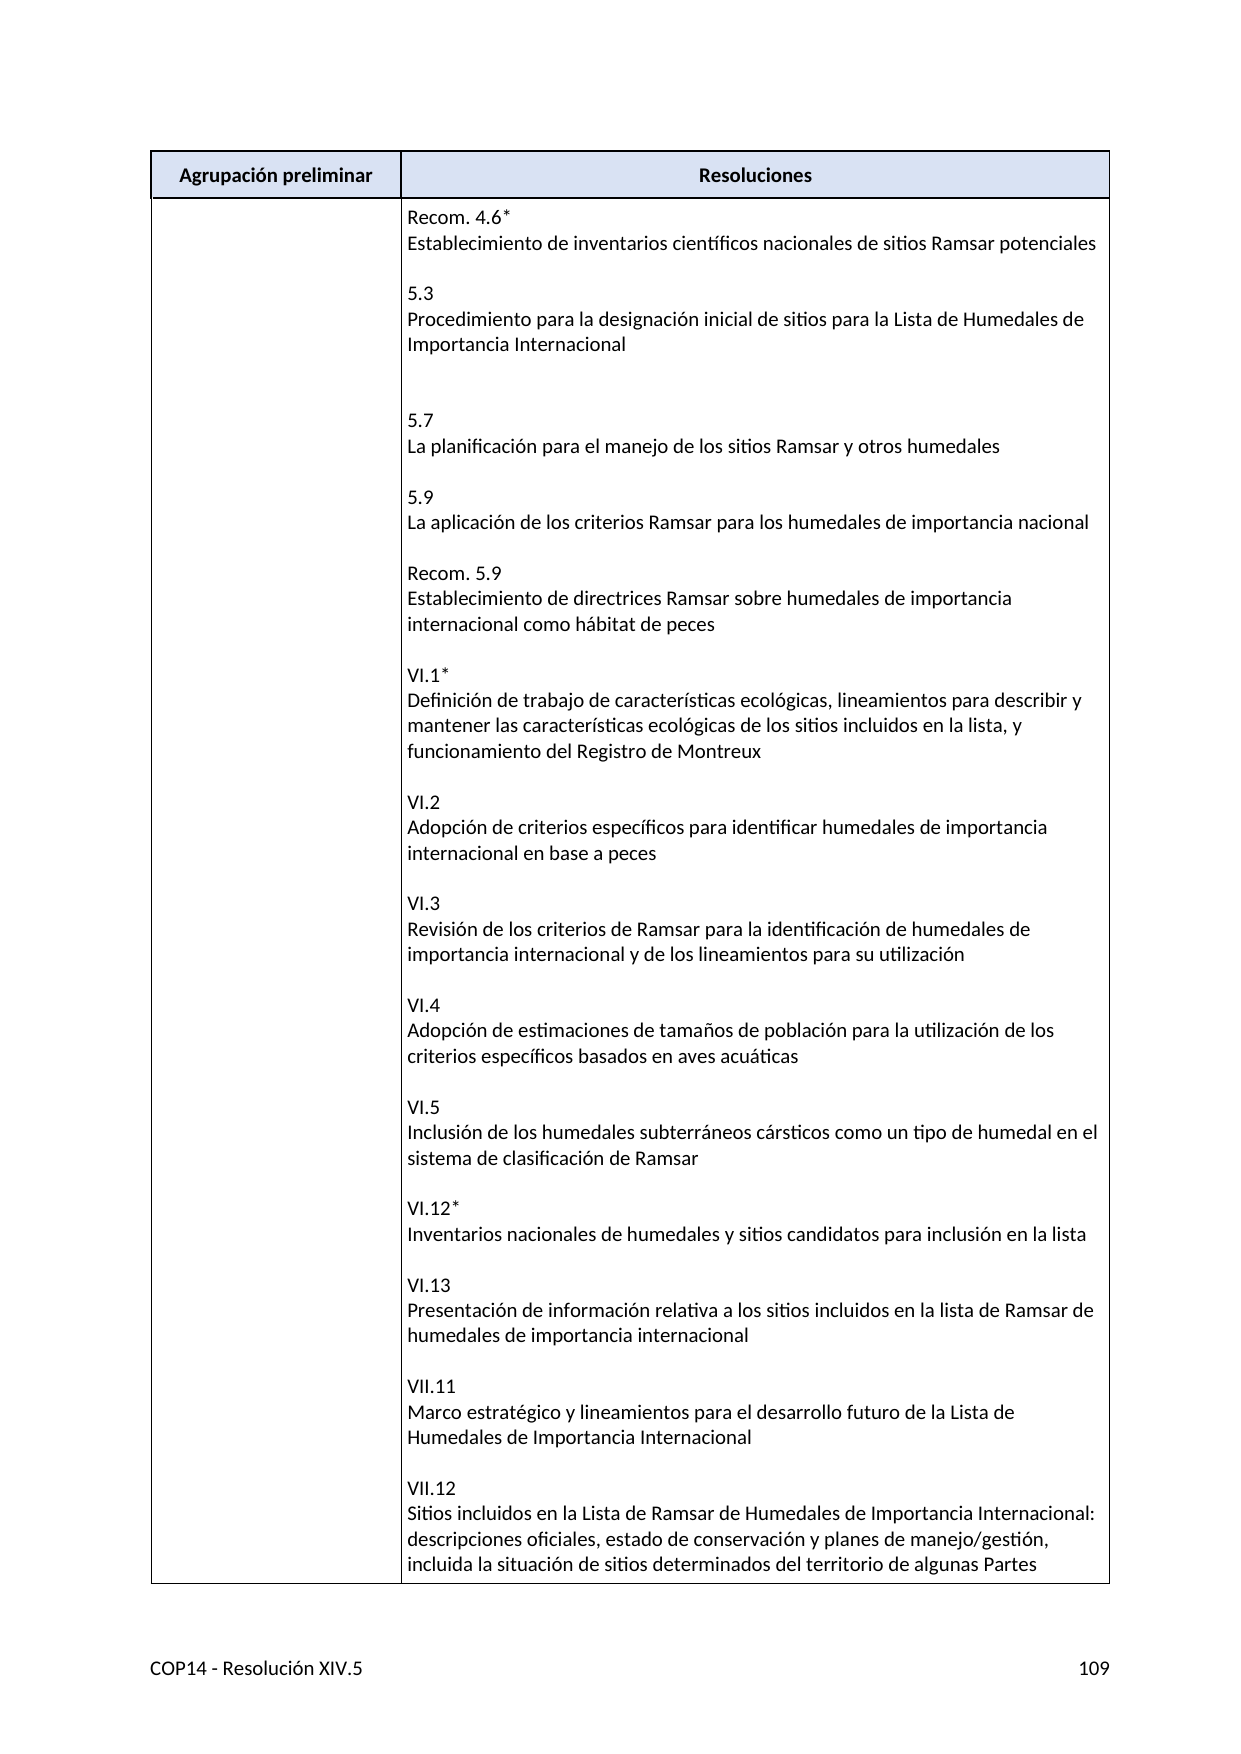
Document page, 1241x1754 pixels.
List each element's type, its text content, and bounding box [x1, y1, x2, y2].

table_header Resoluciones [402, 152, 1109, 197]
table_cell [152, 198, 401, 1583]
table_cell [402, 199, 1109, 1583]
table_header Agrupación preliminar [152, 152, 400, 197]
